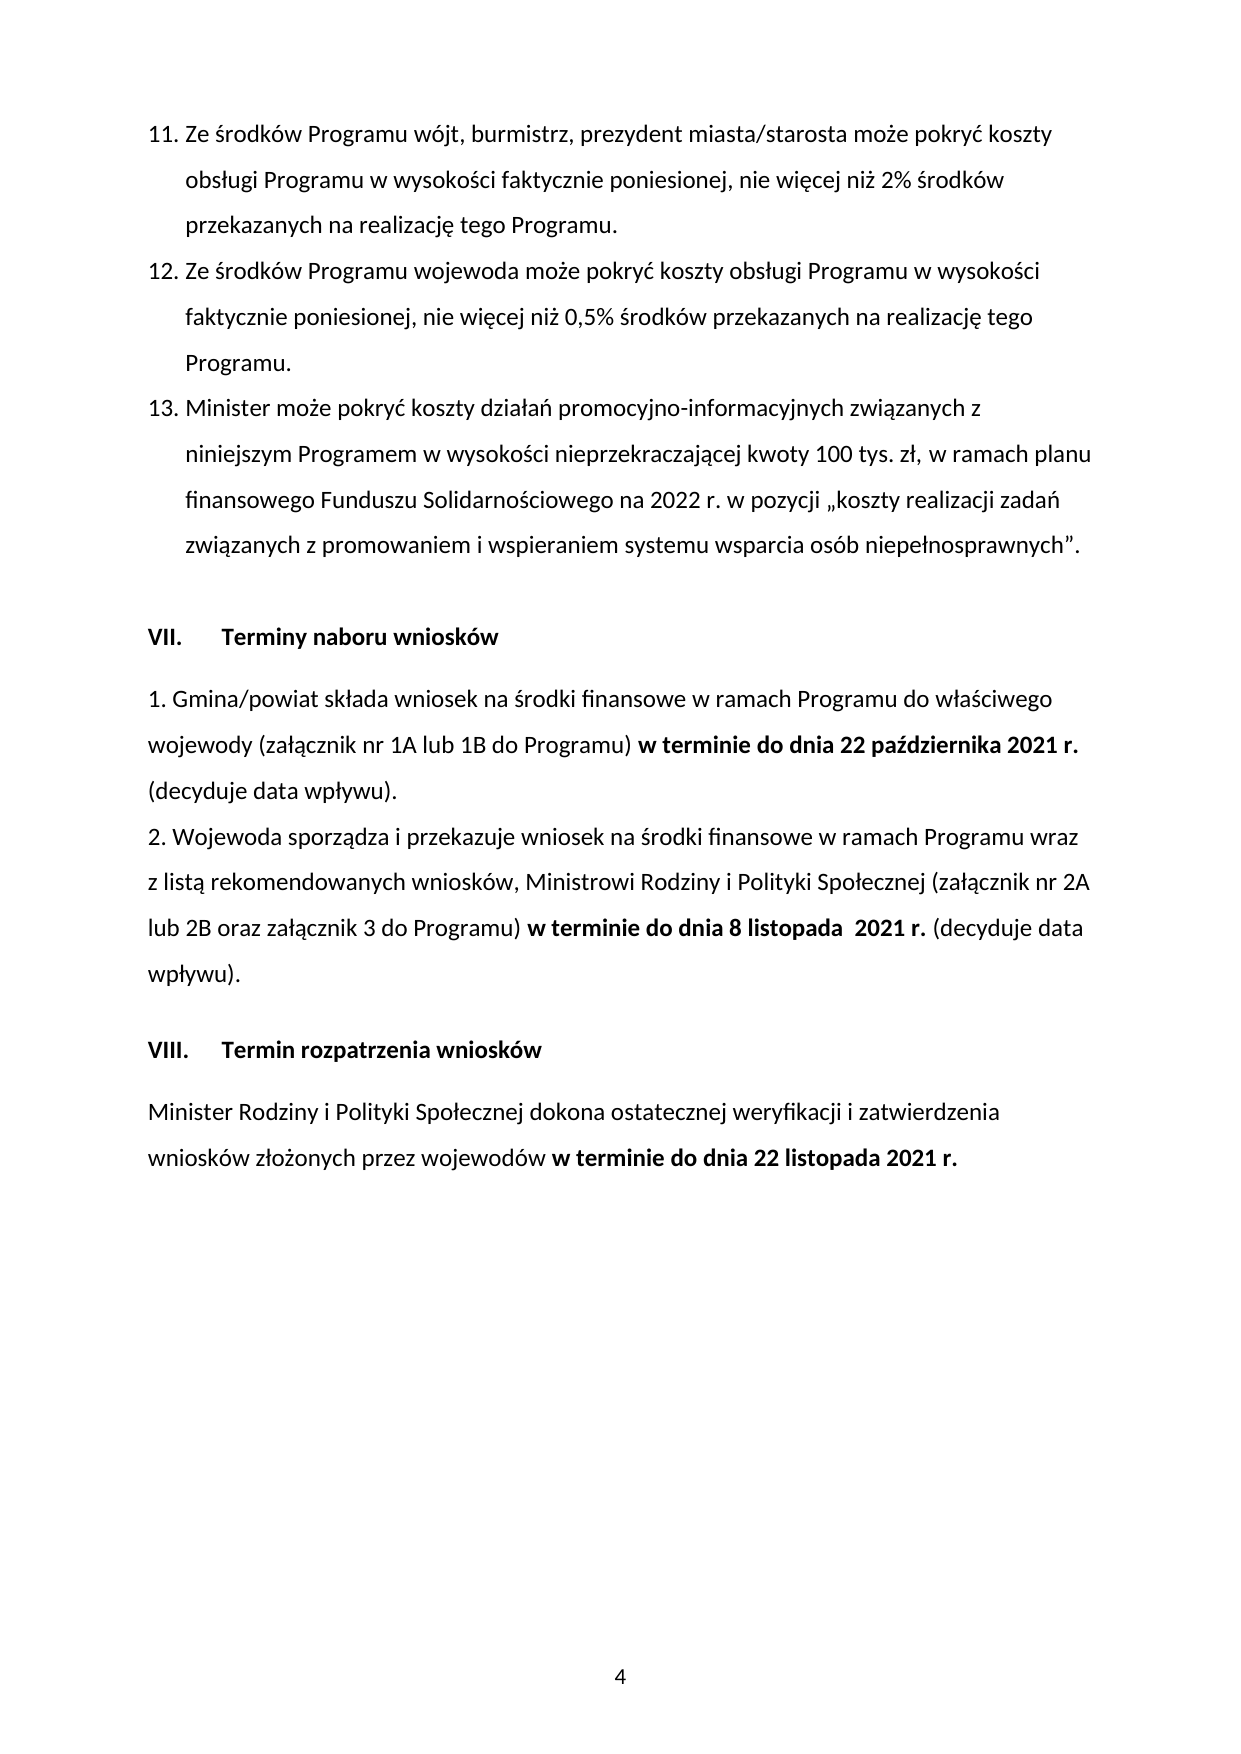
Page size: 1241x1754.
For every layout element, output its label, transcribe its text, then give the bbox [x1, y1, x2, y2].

text VIII. Termin rozpatrzenia wniosków [148, 1034, 1092, 1065]
list Minister może pokryć koszty działań promocyjno-informacyjnych związanych z niniejszym Programem w wysokości nieprzekraczającej kwoty 100 tys. zł, w ramach planu finansowego Funduszu Solidarnościowego na 2022 r. w pozycji „koszty realizacji zadań związanych z promowaniem i wspieraniem systemu wsparcia osób niepełnosprawnych”. [148, 392, 1092, 560]
list Ze środków Programu wojewoda może pokryć koszty obsługi Programu w wysokości faktycznie poniesionej, nie więcej niż 0,5% środków przekazanych na realizację tego Programu. [148, 255, 1092, 377]
text VII. Terminy naboru wniosków [148, 621, 1092, 652]
text 1. Gmina/powiat składa wniosek na środki finansowe w ramach Programu do właściwego wojewody (załącznik nr 1A lub 1B do Programu) w terminie do dnia 22 października 2021 r. (decyduje data wpływu). [148, 683, 1092, 806]
list Ze środków Programu wójt, burmistrz, prezydent miasta/starosta może pokryć koszty obsługi Programu w wysokości faktycznie poniesionej, nie więcej niż 2% środków przekazanych na realizację tego Programu. [148, 118, 1092, 240]
text 2. Wojewoda sporządza i przekazuje wniosek na środki finansowe w ramach Programu wraz z listą rekomendowanych wniosków, Ministrowi Rodziny i Polityki Społecznej (załącznik nr 2A lub 2B oraz załącznik 3 do Programu) w terminie do dnia 8 listopada 2021 r. (decyduje data wpływu). [148, 821, 1092, 988]
text Minister Rodziny i Polityki Społecznej dokona ostatecznej weryfikacji i zatwierdzenia wniosków złożonych przez wojewodów w terminie do dnia 22 listopada 2021 r. [148, 1097, 1092, 1173]
